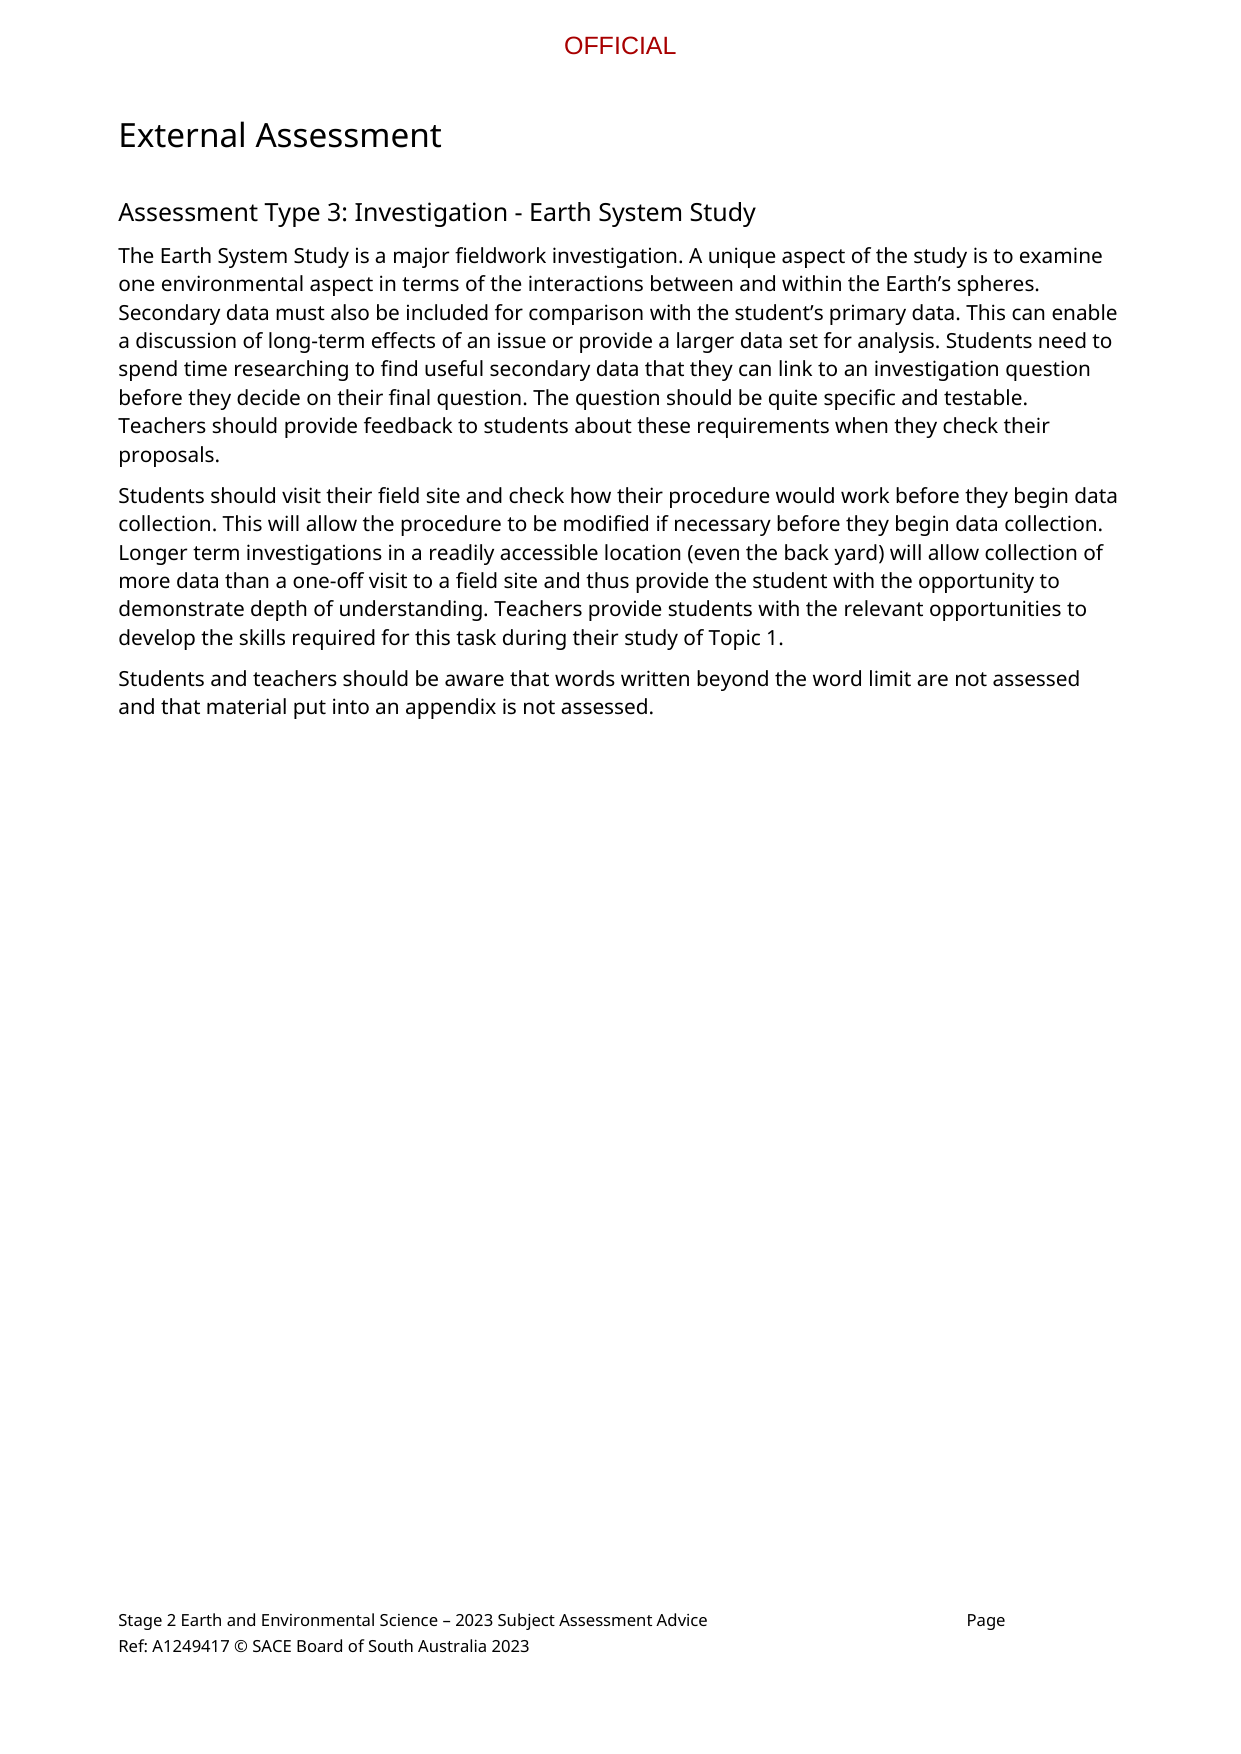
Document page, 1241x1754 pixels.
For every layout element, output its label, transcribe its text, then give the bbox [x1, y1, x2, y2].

subtitle External Assessment [118, 111, 1122, 157]
subtitle Assessment Type 3: Investigation - Earth System Study [118, 194, 1122, 228]
text The Earth System Study is a major fieldwork investigation. A unique aspect of the study is to examine one environmental aspect in terms of the interactions between and within the Earth’s spheres. Secondary data must also be included for comparison with the student’s primary data. This can enable a discussion of long-term effects of an issue or provide a larger data set for analysis. Students need to spend time researching to find useful secondary data that they can link to an investigation question before they decide on their final question. The question should be quite specific and testable. Teachers should provide feedback to students about these requirements when they check their proposals. [118, 241, 1122, 468]
text Students should visit their field site and check how their procedure would work before they begin data collection. This will allow the procedure to be modified if necessary before they begin data collection. Longer term investigations in a readily accessible location (even the back yard) will allow collection of more data than a one-off visit to a field site and thus provide the student with the opportunity to demonstrate depth of understanding. Teachers provide students with the relevant opportunities to develop the skills required for this task during their study of Topic 1. [118, 481, 1122, 651]
text Students and teachers should be aware that words written beyond the word limit are not assessed and that material put into an appendix is not assessed. [118, 664, 1122, 721]
